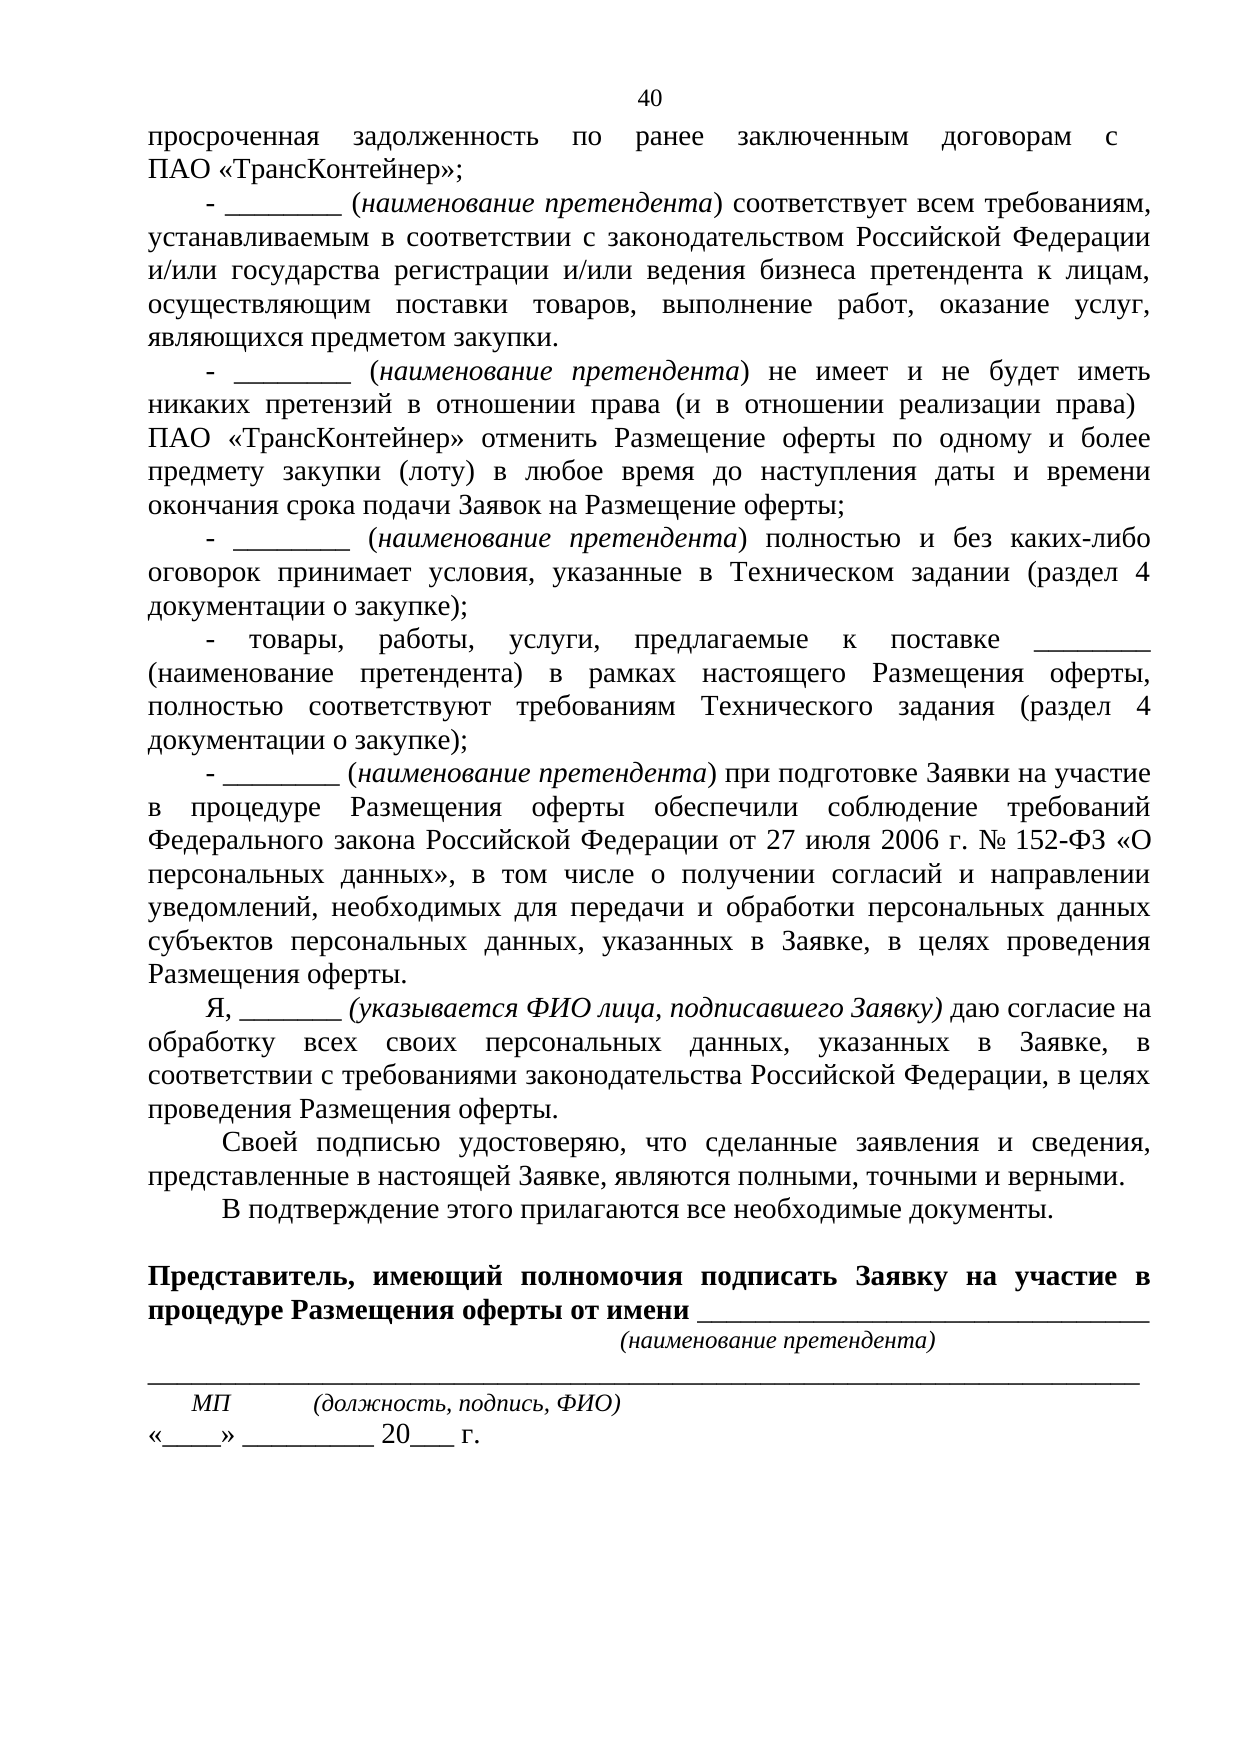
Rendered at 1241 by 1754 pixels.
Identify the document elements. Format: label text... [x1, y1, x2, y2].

text - товары, работы, услуги, предлагаемые к поставке ________ (наименование претендента) в рамках настоящего Размещения оферты, полностью соответствуют требованиям Технического задания (раздел 4 документации о закупке); [148, 621, 1152, 755]
text Я, _______ (указывается ФИО лица, подписавшего Заявку) даю согласие на обработку всех своих персональных данных, указанных в Заявке, в соответствии с требованиями законодательства Российской Федерации, в целях проведения Размещения оферты. [148, 990, 1152, 1124]
text ____________________________________________________________________ [148, 1354, 1152, 1388]
text - ________ (наименование претендента) соответствует всем требованиям, устанавливаемым в соответствии с законодательством Российской Федерации и/или государства регистрации и/или ведения бизнеса претендента к лицам, осуществляющим поставки товаров, выполнение работ, оказание услуг, являющихся предметом закупки. [148, 185, 1152, 353]
text - ________ (наименование претендента) полностью и без каких-либо оговорок принимает условия, указанные в Техническом задании (раздел 4 документации о закупке); [148, 521, 1152, 621]
text Представитель, имеющий полномочия подписать Заявку на участие в процедуре Размещения оферты от имени _______________________________ [148, 1258, 1152, 1326]
text Своей подписью удостоверяю, что сделанные заявления и сведения, представленные в настоящей Заявке, являются полными, точными и верными. [148, 1124, 1152, 1191]
text В подтверждение этого прилагаются все необходимые документы. [148, 1191, 1152, 1225]
text «____» _________ 20___ г. [148, 1417, 1152, 1450]
text МП (должность, подпись, ФИО) [148, 1388, 1152, 1417]
text (наименование претендента) [148, 1326, 1152, 1354]
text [148, 118, 1152, 185]
text - ________ (наименование претендента) не имеет и не будет иметь никаких претензий в отношении права (и в отношении реализации права) ПАО «ТрансКонтейнер» отменить Размещение оферты по одному и более предмету закупки (лоту) в любое время до наступления даты и времени окончания срока подачи Заявок на Размещение оферты; [148, 353, 1152, 521]
text - ________ (наименование претендента) при подготовке Заявки на участие в процедуре Размещения оферты обеспечили соблюдение требований Федерального закона Российской Федерации от 27 июля 2006 г. № 152-ФЗ «О персональных данных», в том числе о получении согласий и направлении уведомлений, необходимых для передачи и обработки персональных данных субъектов персональных данных, указанных в Заявке, в целях проведения Размещения оферты. [148, 755, 1152, 990]
